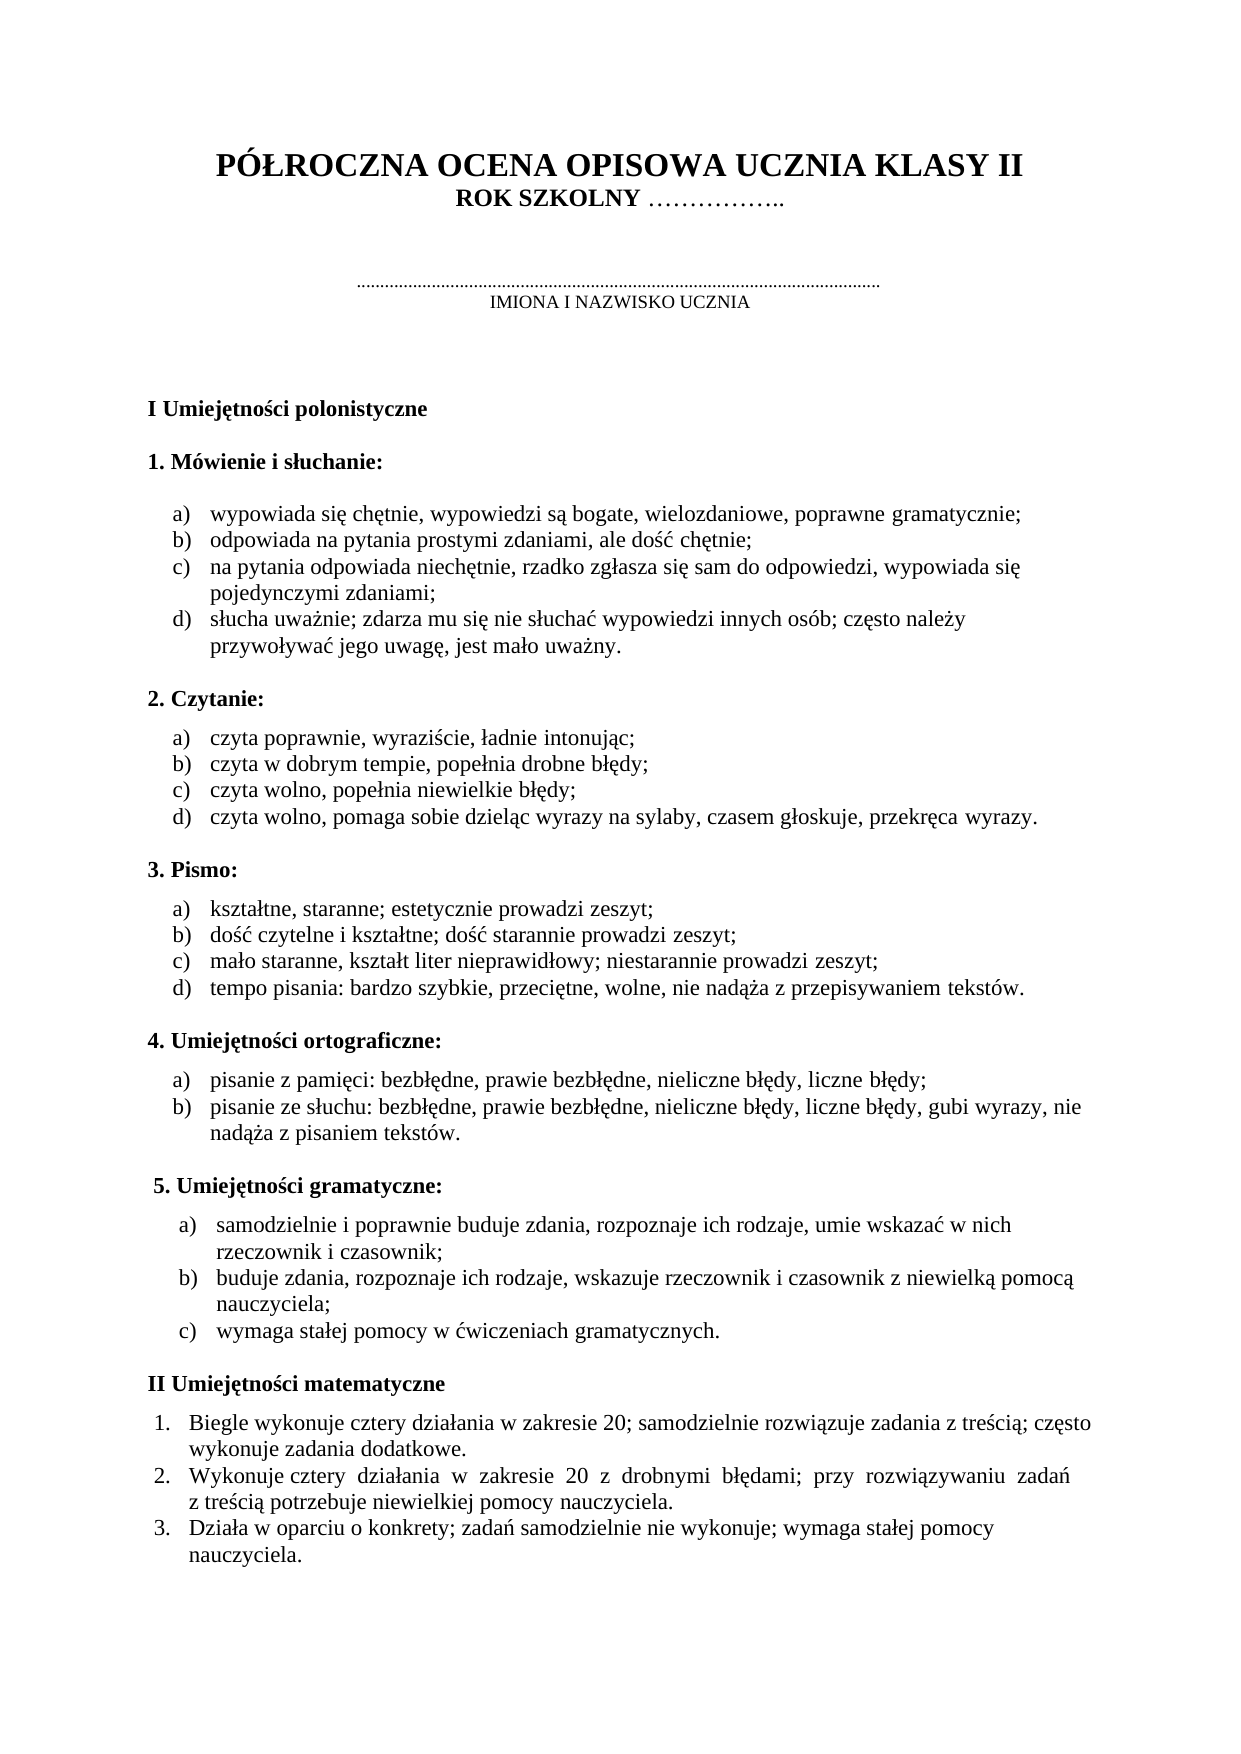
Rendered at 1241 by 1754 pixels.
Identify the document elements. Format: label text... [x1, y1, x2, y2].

text ................................................................................................................ [149, 270, 1088, 291]
list Umiejętności polonistyczne [147, 395, 1201, 421]
list mało staranne, kształt liter nieprawidłowy; niestarannie prowadzi zeszyt; [172, 948, 1201, 974]
list słucha uważnie; zdarza mu się nie słuchać wypowiedzi innych osób; często należy przywoływać jego uwagę, jest mało uważny. [172, 605, 1092, 658]
list czyta wolno, popełnia niewielkie błędy; [172, 777, 1201, 803]
list Czytanie: [147, 685, 1201, 711]
list czyta w dobrym tempie, popełnia drobne błędy; [172, 750, 1201, 777]
list na pytania odpowiada niechętnie, rzadko zgłasza się sam do odpowiedzi, wypowiada się pojedynczymi zdaniami; [172, 553, 1092, 605]
list buduje zdania, rozpoznaje ich rodzaje, wskazuje rzeczownik i czasownik z niewielką pomocą nauczyciela; [179, 1264, 1093, 1317]
list czyta poprawnie, wyraziście, ładnie intonując; [172, 724, 1201, 750]
list kształtne, staranne; estetycznie prowadzi zeszyt; [172, 895, 1201, 922]
list Biegle wykonuje cztery działania w zakresie 20; samodzielnie rozwiązuje zadania z treścią; często wykonuje zadania dodatkowe. [153, 1409, 1093, 1462]
text ROK SZKOLNY …………….. [152, 184, 1088, 212]
list odpowiada na pytania prostymi zdaniami, ale dość chętnie; [172, 526, 1201, 553]
list Mówienie i słuchanie: [147, 448, 1201, 474]
list samodzielnie i poprawnie buduje zdania, rozpoznaje ich rodzaje, umie wskazać w nich rzeczownik i czasownik; [179, 1211, 1092, 1264]
list Umiejętności gramatyczne: [153, 1172, 1201, 1199]
list tempo pisania: bardzo szybkie, przeciętne, wolne, nie nadąża z przepisywaniem tekstów. [172, 974, 1201, 1001]
list pisanie z pamięci: bezbłędne, prawie bezbłędne, nieliczne błędy, liczne błędy; [172, 1066, 1201, 1093]
list Wykonuje cztery działania w zakresie 20 z drobnymi błędami; przy rozwiązywaniu zadań z treścią potrzebuje niewielkiej pomocy nauczyciela. [153, 1462, 1093, 1514]
list Działa w oparciu o konkrety; zadań samodzielnie nie wykonuje; wymaga stałej pomocy nauczyciela. [153, 1514, 1093, 1567]
list dość czytelne i kształtne; dość starannie prowadzi zeszyt; [172, 922, 1201, 948]
list Umiejętności ortograficzne: [147, 1027, 1201, 1054]
list Pismo: [147, 856, 1201, 883]
text PÓŁROCZNA OCENA OPISOWA UCZNIA KLASY II [152, 146, 1088, 184]
list wypowiada się chętnie, wypowiedzi są bogate, wielozdaniowe, poprawne gramatycznie; [172, 500, 1201, 526]
list pisanie ze słuchu: bezbłędne, prawie bezbłędne, nieliczne błędy, liczne błędy, gubi wyrazy, nie nadąża z pisaniem tekstów. [172, 1093, 1092, 1145]
list wymaga stałej pomocy w ćwiczeniach gramatycznych. [179, 1317, 1201, 1343]
text IMIONA I NAZWISKO UCZNIA [152, 291, 1088, 313]
list Umiejętności matematyczne [147, 1370, 1201, 1396]
list czyta wolno, pomaga sobie dzieląc wyrazy na sylaby, czasem głoskuje, przekręca wyrazy. [172, 803, 1201, 829]
